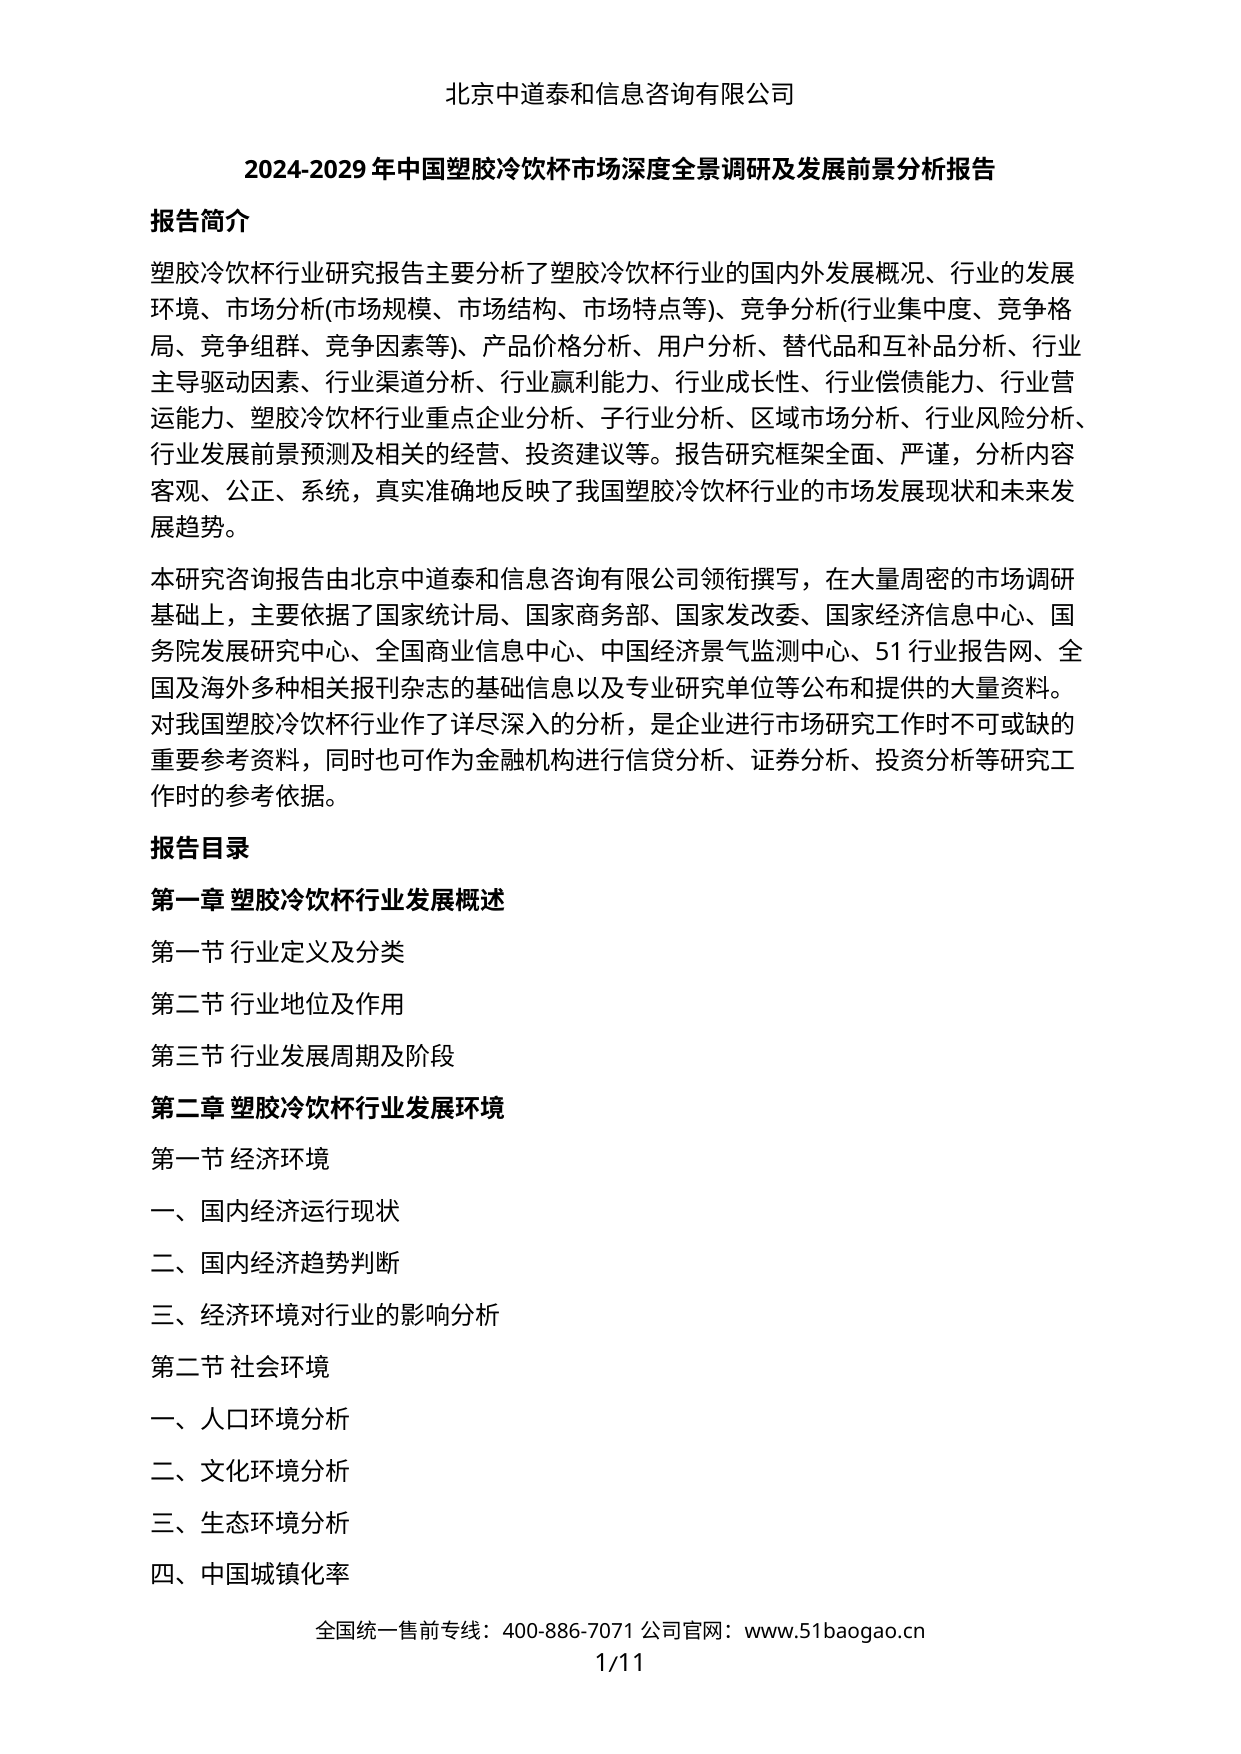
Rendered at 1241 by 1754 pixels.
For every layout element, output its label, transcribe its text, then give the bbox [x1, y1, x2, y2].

text 报告目录 [150, 829, 1090, 865]
text 本研究咨询报告由北京中道泰和信息咨询有限公司领衔撰写，在大量周密的市场调研基础上，主要依据了国家统计局、国家商务部、国家发改委、国家经济信息中心、国务院发展研究中心、全国商业信息中心、中国经济景气监测中心、51行业报告网、全国及海外多种相关报刊杂志的基础信息以及专业研究单位等公布和提供的大量资料。对我国塑胶冷饮杯行业作了详尽深入的分析，是企业进行市场研究工作时不可或缺的重要参考资料，同时也可作为金融机构进行信贷分析、证券分析、投资分析等研究工作时的参考依据。 [150, 559, 1090, 813]
text 第二章 塑胶冷饮杯行业发展环境 [150, 1088, 1090, 1124]
text 一、人口环境分析 [150, 1399, 1090, 1436]
text 第三节 行业发展周期及阶段 [150, 1036, 1090, 1072]
text 三、生态环境分析 [150, 1503, 1090, 1539]
text 报告简介 [150, 202, 1090, 238]
text 二、国内经济趋势判断 [150, 1244, 1090, 1280]
text 第一节 经济环境 [150, 1140, 1090, 1176]
text 第二节 行业地位及作用 [150, 984, 1090, 1021]
text 第一节 行业定义及分类 [150, 932, 1090, 969]
text 第二节 社会环境 [150, 1347, 1090, 1384]
text 三、经济环境对行业的影响分析 [150, 1296, 1090, 1332]
text 四、中国城镇化率 [150, 1555, 1090, 1591]
text 塑胶冷饮杯行业研究报告主要分析了塑胶冷饮杯行业的国内外发展概况、行业的发展环境、市场分析(市场规模、市场结构、市场特点等)、竞争分析(行业集中度、竞争格局、竞争组群、竞争因素等)、产品价格分析、用户分析、替代品和互补品分析、行业主导驱动因素、行业渠道分析、行业赢利能力、行业成长性、行业偿债能力、行业营运能力、塑胶冷饮杯行业重点企业分析、子行业分析、区域市场分析、行业风险分析、行业发展前景预测及相关的经营、投资建议等。报告研究框架全面、严谨，分析内容客观、公正、系统，真实准确地反映了我国塑胶冷饮杯行业的市场发展现状和未来发展趋势。 [150, 254, 1090, 544]
text 2024-2029年中国塑胶冷饮杯市场深度全景调研及发展前景分析报告 [150, 150, 1090, 186]
text 二、文化环境分析 [150, 1451, 1090, 1487]
text 第一章 塑胶冷饮杯行业发展概述 [150, 881, 1090, 917]
text 一、国内经济运行现状 [150, 1192, 1090, 1228]
